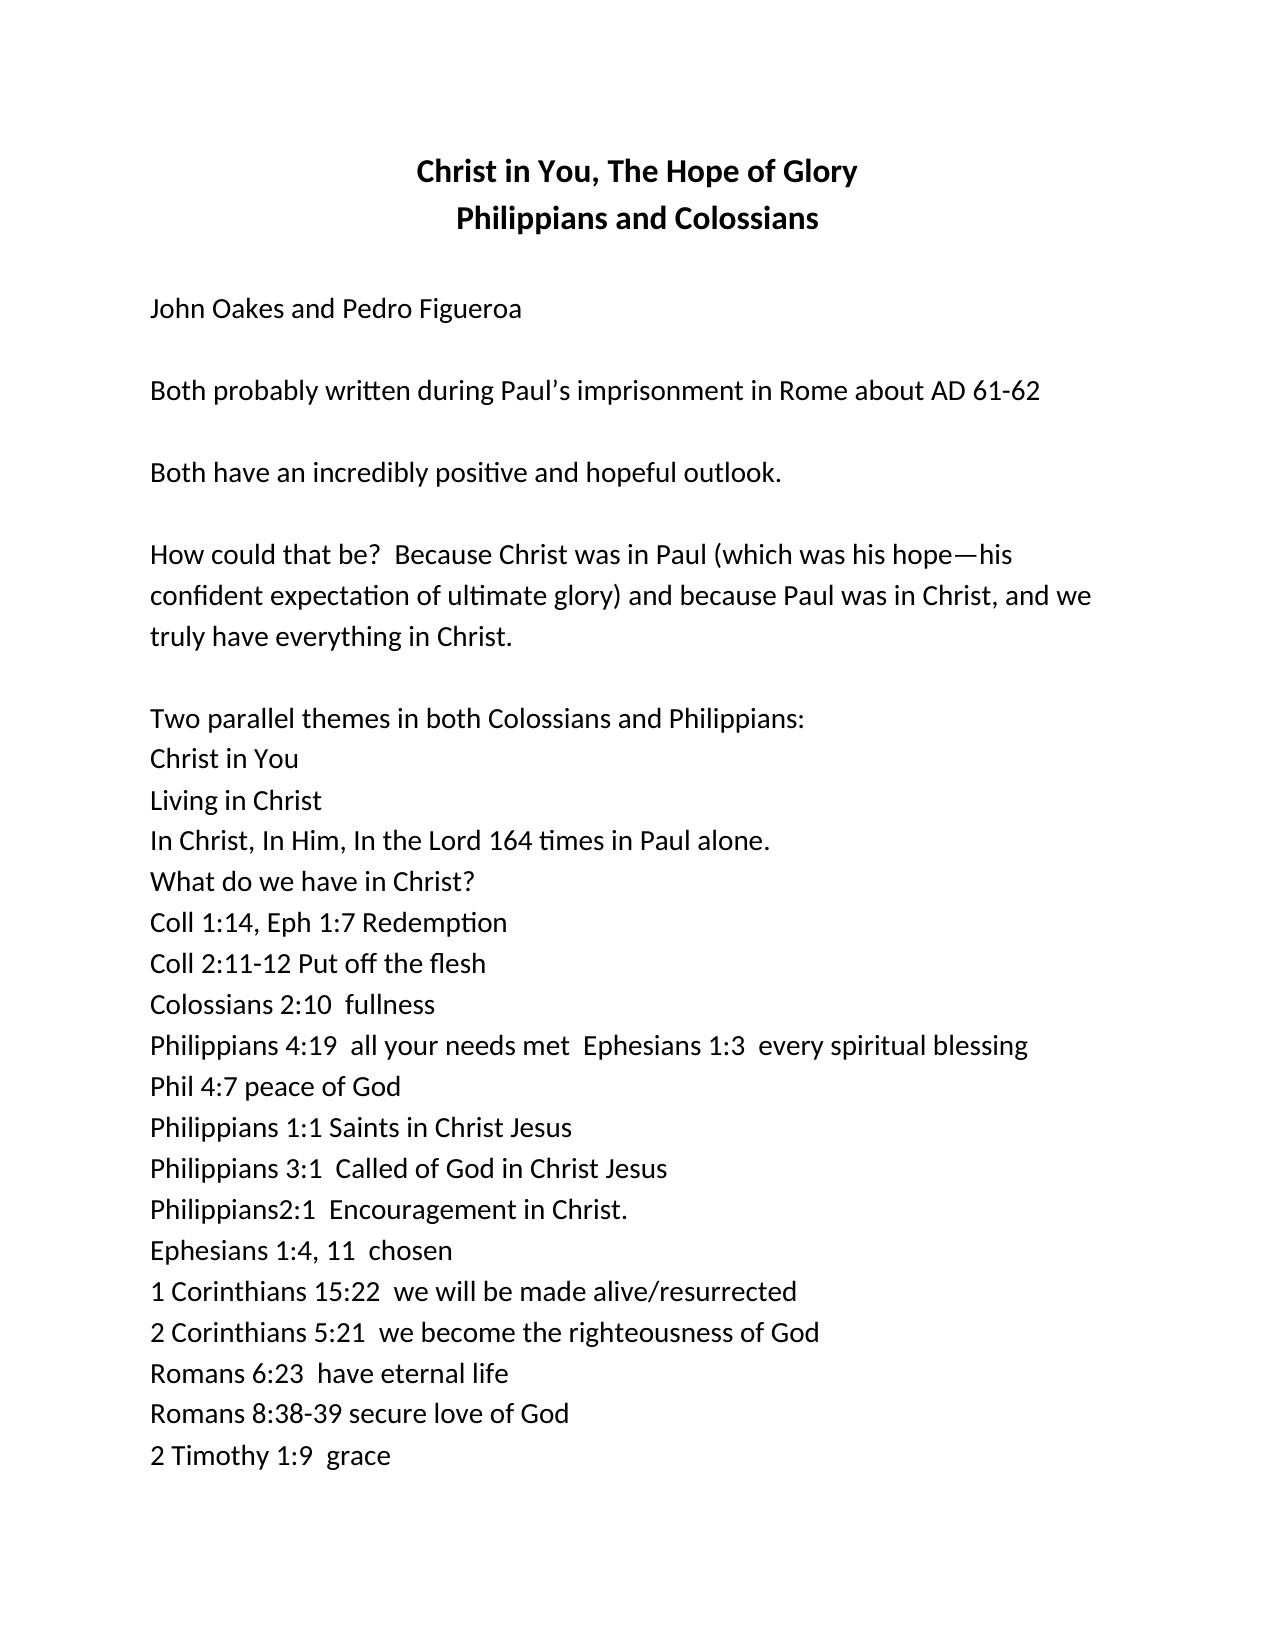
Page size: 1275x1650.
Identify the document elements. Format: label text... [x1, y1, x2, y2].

text Both probably written during Paul’s imprisonment in Rome about AD 61-62 [150, 372, 1125, 408]
text What do we have in Christ? [150, 863, 1125, 899]
text Philippians 3:1 Called of God in Christ Jesus [150, 1150, 1125, 1186]
text John Oakes and Pedro Figueroa [150, 290, 1125, 326]
text Phil 4:7 peace of God [150, 1068, 1125, 1104]
text 2 Corinthians 5:21 we become the righteousness of God [150, 1314, 1125, 1349]
text Two parallel themes in both Colossians and Philippians: [150, 700, 1125, 735]
text Philippians 1:1 Saints in Christ Jesus [150, 1109, 1125, 1145]
text Living in Christ [150, 782, 1125, 817]
text Coll 2:11-12 Put off the flesh [150, 945, 1125, 981]
text Philippians 4:19 all your needs met Ephesians 1:3 every spiritual blessing [150, 1027, 1125, 1063]
text How could that be? Because Christ was in Paul (which was his hope—his confident expectation of ultimate glory) and because Paul was in Christ, and we truly have everything in Christ. [150, 536, 1125, 653]
text 1 Corinthians 15:22 we will be made alive/resurrected [150, 1273, 1125, 1308]
text Both have an incredibly positive and hopeful outlook. [150, 454, 1125, 490]
text Coll 1:14, Eph 1:7 Redemption [150, 904, 1125, 940]
text Romans 6:23 have eternal life [150, 1355, 1125, 1390]
text Colossians 2:10 fullness [150, 986, 1125, 1022]
text Ephesians 1:4, 11 chosen [150, 1232, 1125, 1267]
text Philippians and Colossians [150, 197, 1125, 237]
text Philippians2:1 Encouragement in Christ. [150, 1191, 1125, 1227]
text 2 Timothy 1:9 grace [150, 1437, 1125, 1472]
text Christ in You, The Hope of Glory [150, 150, 1125, 191]
text Romans 8:38-39 secure love of God [150, 1396, 1125, 1431]
text Christ in You [150, 741, 1125, 776]
text In Christ, In Him, In the Lord 164 times in Paul alone. [150, 822, 1125, 858]
